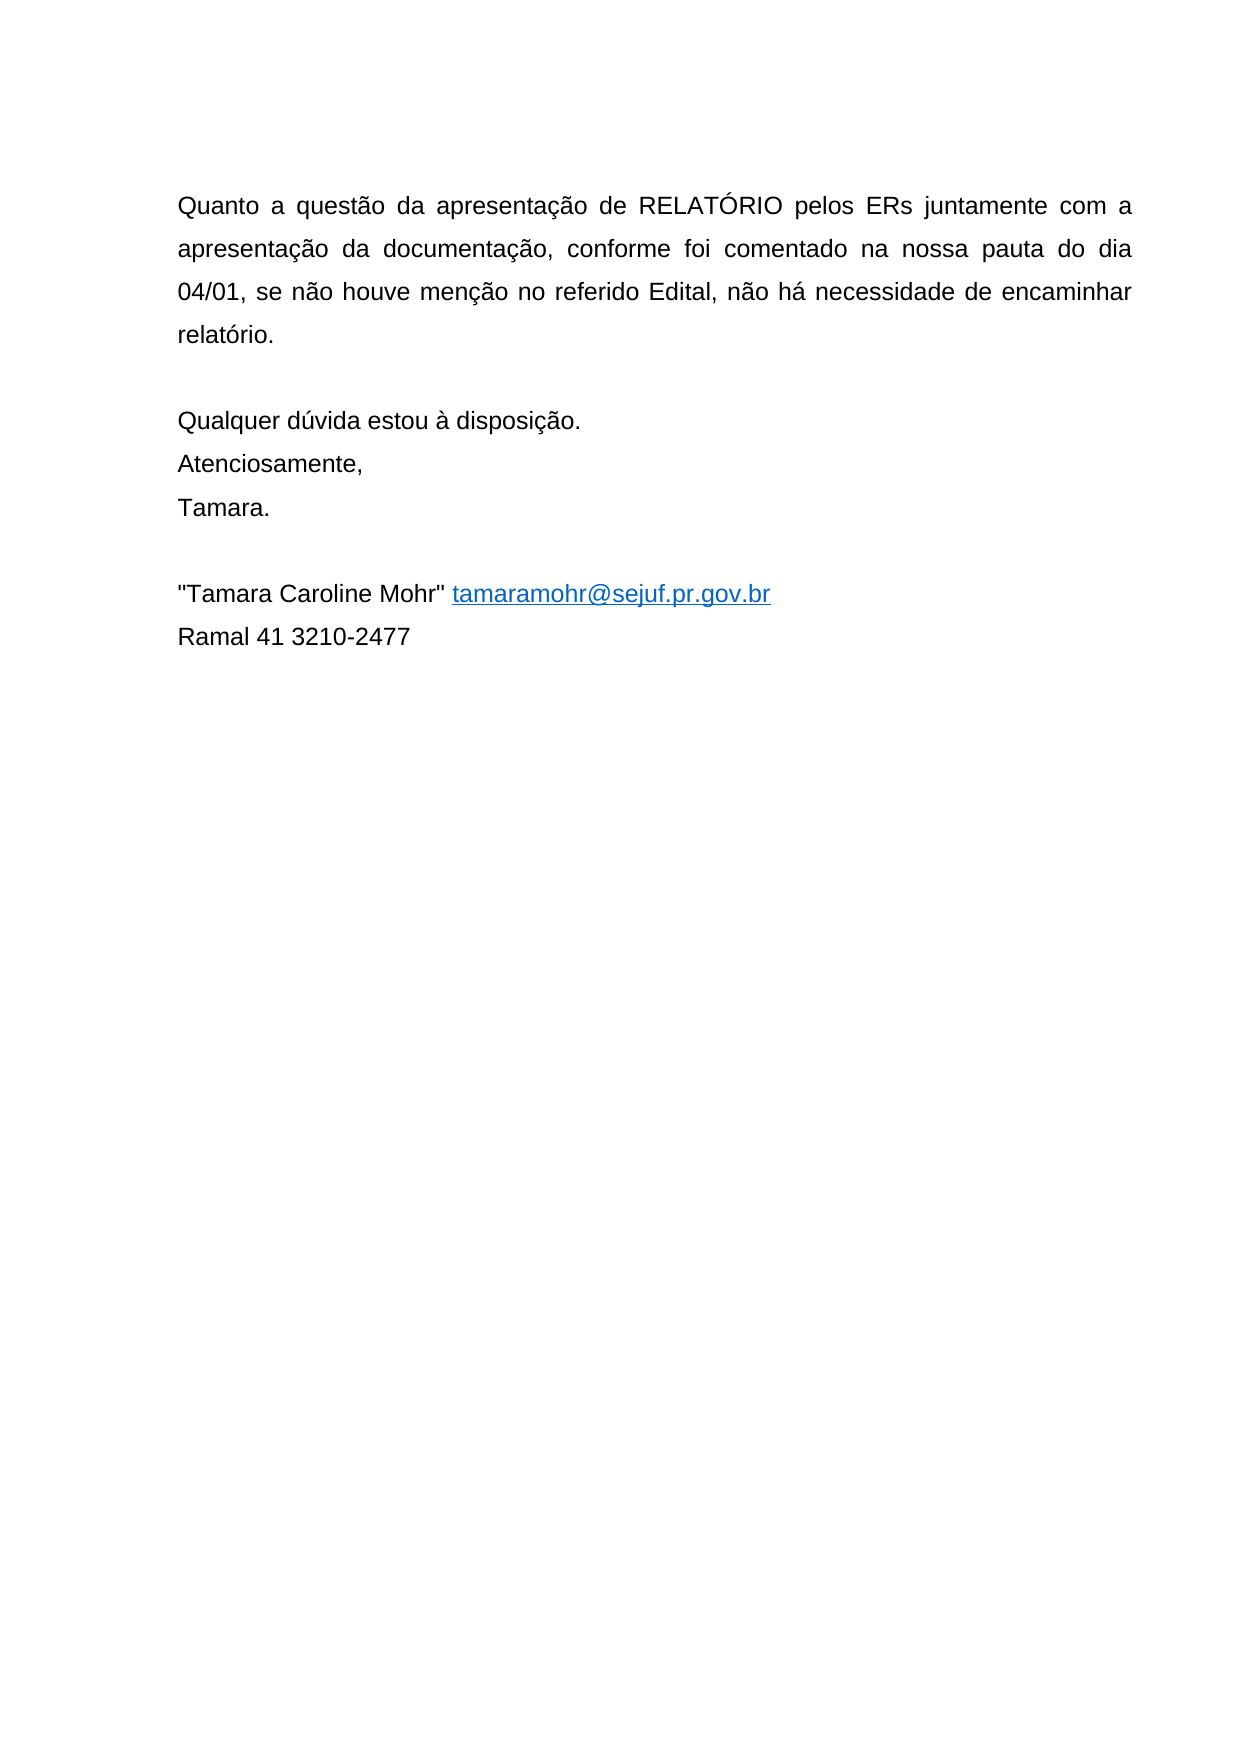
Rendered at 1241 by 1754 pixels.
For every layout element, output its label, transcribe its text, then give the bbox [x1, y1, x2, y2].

text Qualquer dúvida estou à disposição. [177, 406, 1133, 435]
text Tamara. [177, 493, 1133, 521]
text Quanto a questão da apresentação de RELATÓRIO pelos ERs juntamente com a apresentação da documentação, conforme foi comentado na nossa pauta do dia 04/01, se não houve menção no referido Edital, não há necessidade de encaminhar relatório. [177, 191, 1133, 349]
text Ramal 41 3210-2477 [177, 622, 1133, 651]
text Atenciosamente, [177, 449, 1133, 478]
text "Tamara Caroline Mohr" tamaramohr@sejuf.pr.gov.br [177, 579, 1133, 608]
